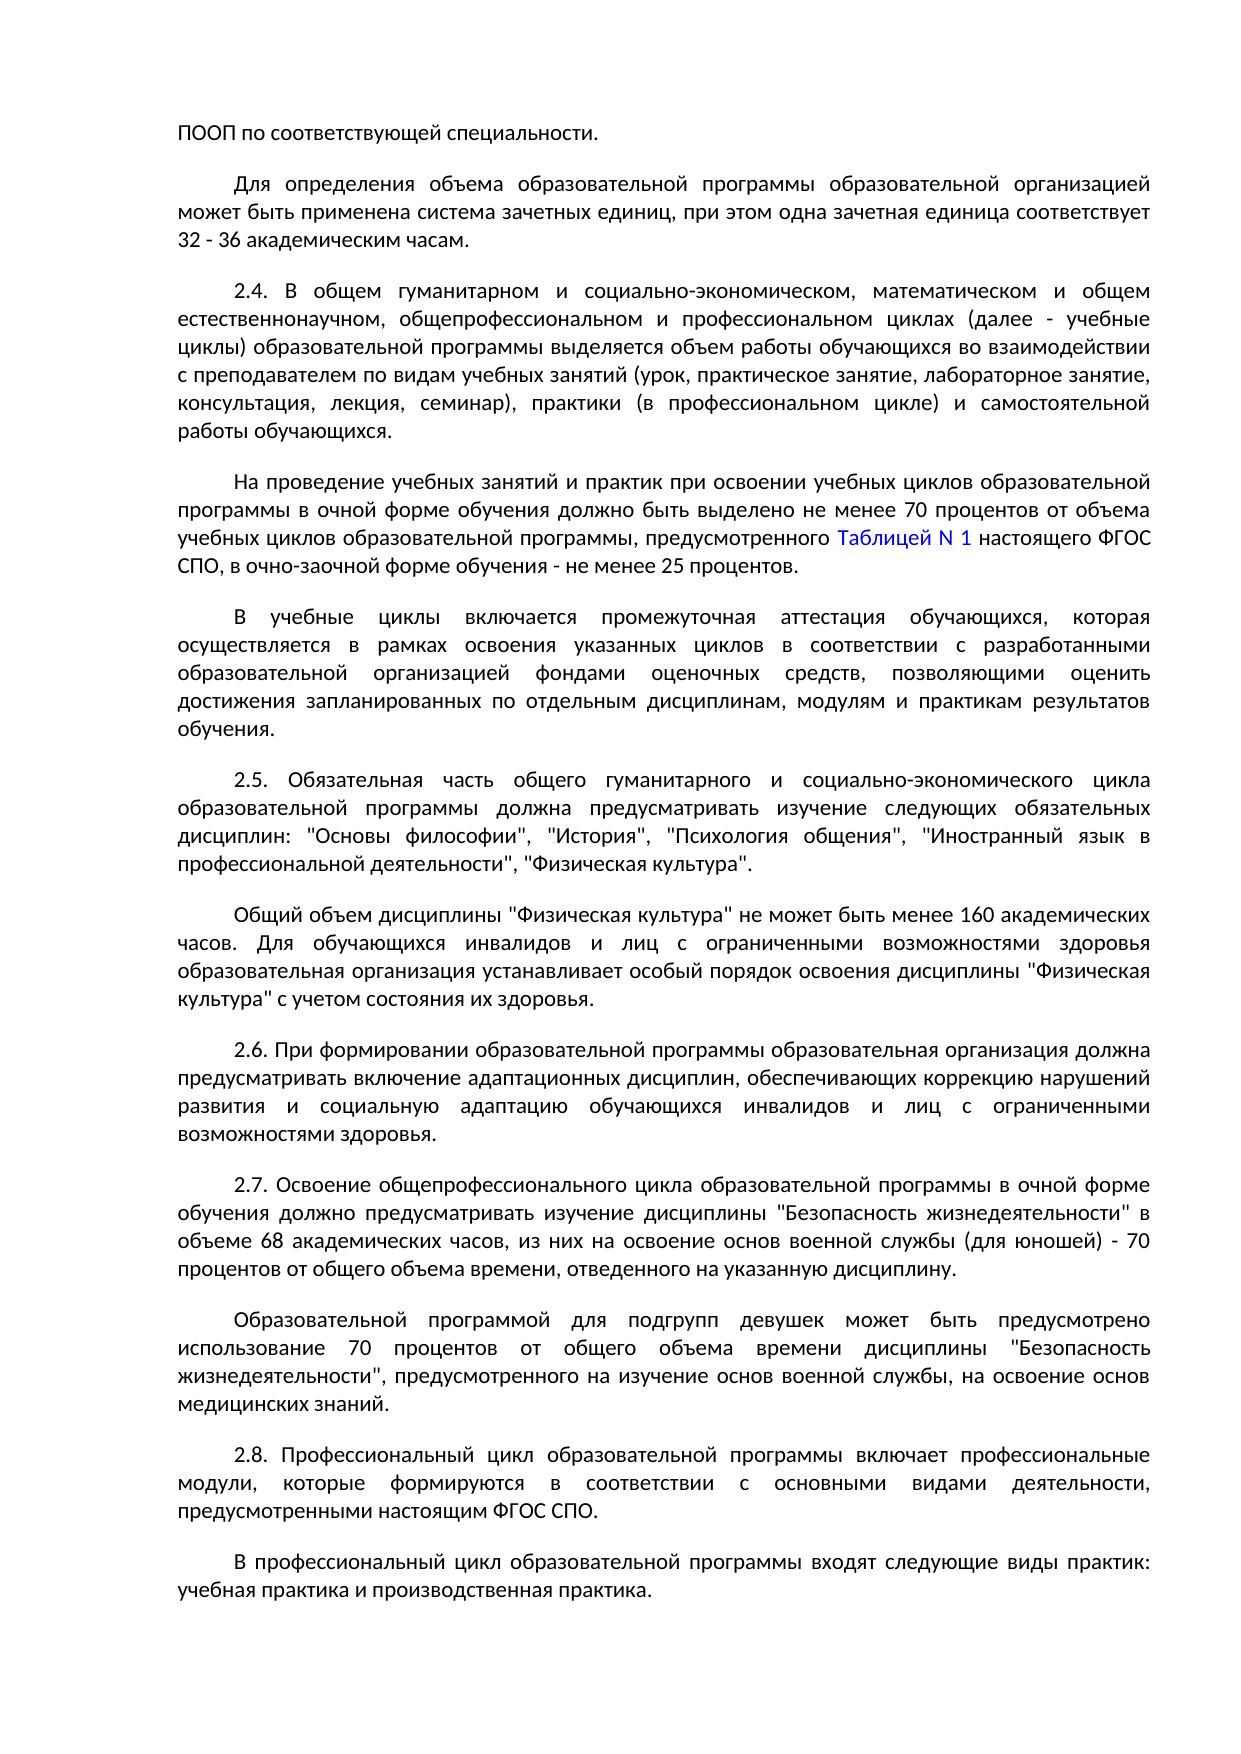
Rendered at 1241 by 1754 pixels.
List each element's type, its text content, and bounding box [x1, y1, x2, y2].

text В учебные циклы включается промежуточная аттестация обучающихся, которая осуществляется в рамках освоения указанных циклов в соответствии с разработанными образовательной организацией фондами оценочных средств, позволяющими оценить достижения запланированных по отдельным дисциплинам, модулям и практикам результатов обучения. [177, 602, 1152, 742]
text 2.4. В общем гуманитарном и социально-экономическом, математическом и общем естественнонаучном, общепрофессиональном и профессиональном циклах (далее - учебные циклы) образовательной программы выделяется объем работы обучающихся во взаимодействии с преподавателем по видам учебных занятий (урок, практическое занятие, лабораторное занятие, консультация, лекция, семинар), практики (в профессиональном цикле) и самостоятельной работы обучающихся. [177, 276, 1152, 444]
text Для определения объема образовательной программы образовательной организацией может быть применена система зачетных единиц, при этом одна зачетная единица соответствует 32 - 36 академическим часам. [177, 169, 1152, 253]
text На проведение учебных занятий и практик при освоении учебных циклов образовательной программы в очной форме обучения должно быть выделено не менее 70 процентов от объема учебных циклов образовательной программы, предусмотренного Таблицей N 1 настоящего ФГОС СПО, в очно-заочной форме обучения - не менее 25 процентов. [177, 467, 1152, 579]
text В профессиональный цикл образовательной программы входят следующие виды практик: учебная практика и производственная практика. [177, 1547, 1152, 1603]
text Образовательной программой для подгрупп девушек может быть предусмотрено использование 70 процентов от общего объема времени дисциплины "Безопасность жизнедеятельности", предусмотренного на изучение основ военной службы, на освоение основ медицинских знаний. [177, 1305, 1152, 1417]
text 2.5. Обязательная часть общего гуманитарного и социально-экономического цикла образовательной программы должна предусматривать изучение следующих обязательных дисциплин: "Основы философии", "История", "Психология общения", "Иностранный язык в профессиональной деятельности", "Физическая культура". [177, 765, 1152, 877]
text Общий объем дисциплины "Физическая культура" не может быть менее 160 академических часов. Для обучающихся инвалидов и лиц с ограниченными возможностями здоровья образовательная организация устанавливает особый порядок освоения дисциплины "Физическая культура" с учетом состояния их здоровья. [177, 900, 1152, 1012]
text 2.7. Освоение общепрофессионального цикла образовательной программы в очной форме обучения должно предусматривать изучение дисциплины "Безопасность жизнедеятельности" в объеме 68 академических часов, из них на освоение основ военной службы (для юношей) - 70 процентов от общего объема времени, отведенного на указанную дисциплину. [177, 1170, 1152, 1282]
text 2.8. Профессиональный цикл образовательной программы включает профессиональные модули, которые формируются в соответствии с основными видами деятельности, предусмотренными настоящим ФГОС СПО. [177, 1440, 1152, 1524]
text 2.6. При формировании образовательной программы образовательная организация должна предусматривать включение адаптационных дисциплин, обеспечивающих коррекцию нарушений развития и социальную адаптацию обучающихся инвалидов и лиц с ограниченными возможностями здоровья. [177, 1035, 1152, 1147]
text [177, 118, 1152, 146]
